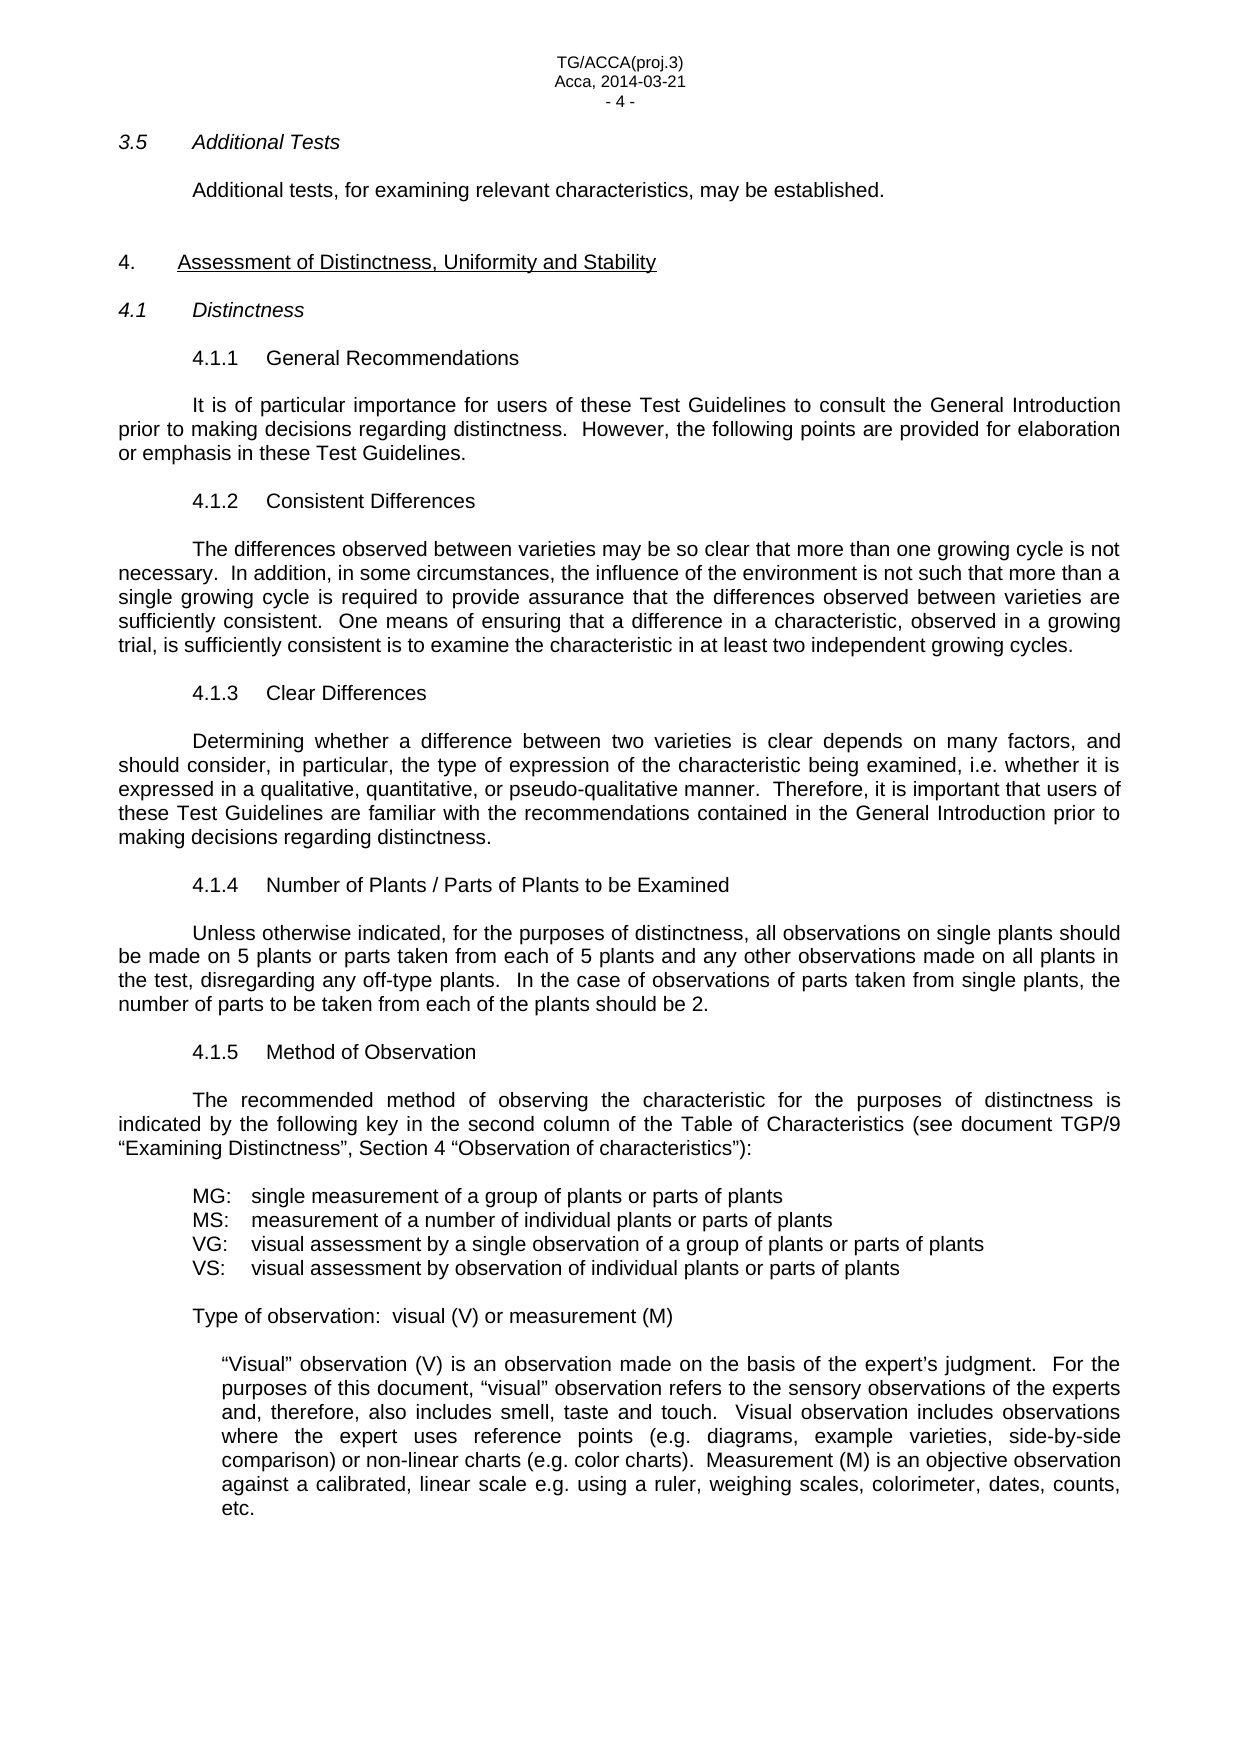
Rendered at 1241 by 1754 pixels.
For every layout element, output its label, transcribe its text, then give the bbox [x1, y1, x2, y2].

text Type of observation: visual (V) or measurement (M) [192, 1304, 1122, 1328]
text Determining whether a difference between two varieties is clear depends on many factors, and should consider, in particular, the type of expression of the characteristic being examined, i.e. whether it is expressed in a qualitative, quantitative, or pseudo-qualitative manner. Therefore, it is important that users of these Test Guidelines are familiar with the recommendations contained in the General Introduction prior to making decisions regarding distinctness. [118, 729, 1122, 848]
subtitle 4.1.5 Method of Observation [192, 1040, 1122, 1064]
text VG: visual assessment by a single observation of a group of plants or parts of plants [192, 1232, 1122, 1256]
subtitle 4.1.1 General Recommendations [192, 345, 1122, 369]
subtitle 4.1.3 Clear Differences [192, 681, 1122, 705]
text Additional tests, for examining relevant characteristics, may be established. [118, 178, 1122, 202]
subtitle Assessment of Distinctness, Uniformity and Stability [118, 249, 1122, 273]
subtitle 4.1 Distinctness [118, 297, 1122, 321]
text MG: single measurement of a group of plants or parts of plants [192, 1184, 1122, 1208]
text VS: visual assessment by observation of individual plants or parts of plants [192, 1256, 1122, 1280]
text The differences observed between varieties may be so clear that more than one growing cycle is not necessary. In addition, in some circumstances, the influence of the environment is not such that more than a single growing cycle is required to provide assurance that the differences observed between varieties are sufficiently consistent. One means of ensuring that a difference in a characteristic, observed in a growing trial, is sufficiently consistent is to examine the characteristic in at least two independent growing cycles. [118, 537, 1122, 657]
text Unless otherwise indicated, for the purposes of distinctness, all observations on single plants should be made on 5 plants or parts taken from each of 5 plants and any other observations made on all plants in the test, disregarding any off-type plants. In the case of observations of parts taken from single plants, the number of parts to be taken from each of the plants should be 2. [118, 920, 1122, 1016]
text MS: measurement of a number of individual plants or parts of plants [192, 1208, 1122, 1232]
subtitle 3.5 Additional Tests [118, 130, 1122, 154]
text It is of particular importance for users of these Test Guidelines to consult the General Introduction prior to making decisions regarding distinctness. However, the following points are provided for elaboration or emphasis in these Test Guidelines. [118, 393, 1122, 465]
text The recommended method of observing the characteristic for the purposes of distinctness is indicated by the following key in the second column of the Table of Characteristics (see document TGP/9 “Examining Distinctness”, Section 4 “Observation of characteristics”): [118, 1088, 1122, 1160]
text “Visual” observation (V) is an observation made on the basis of the expert’s judgment. For the purposes of this document, “visual” observation refers to the sensory observations of the experts and, therefore, also includes smell, taste and touch. Visual observation includes observations where the expert uses reference points (e.g. diagrams, example varieties, side-by-side comparison) or non-linear charts (e.g. color charts). Measurement (M) is an objective observation against a calibrated, linear scale e.g. using a ruler, weighing scales, colorimeter, dates, counts, etc. [221, 1352, 1122, 1519]
subtitle 4.1.2 Consistent Differences [192, 489, 1122, 513]
subtitle 4.1.4 Number of Plants / Parts of Plants to be Examined [192, 872, 1122, 896]
